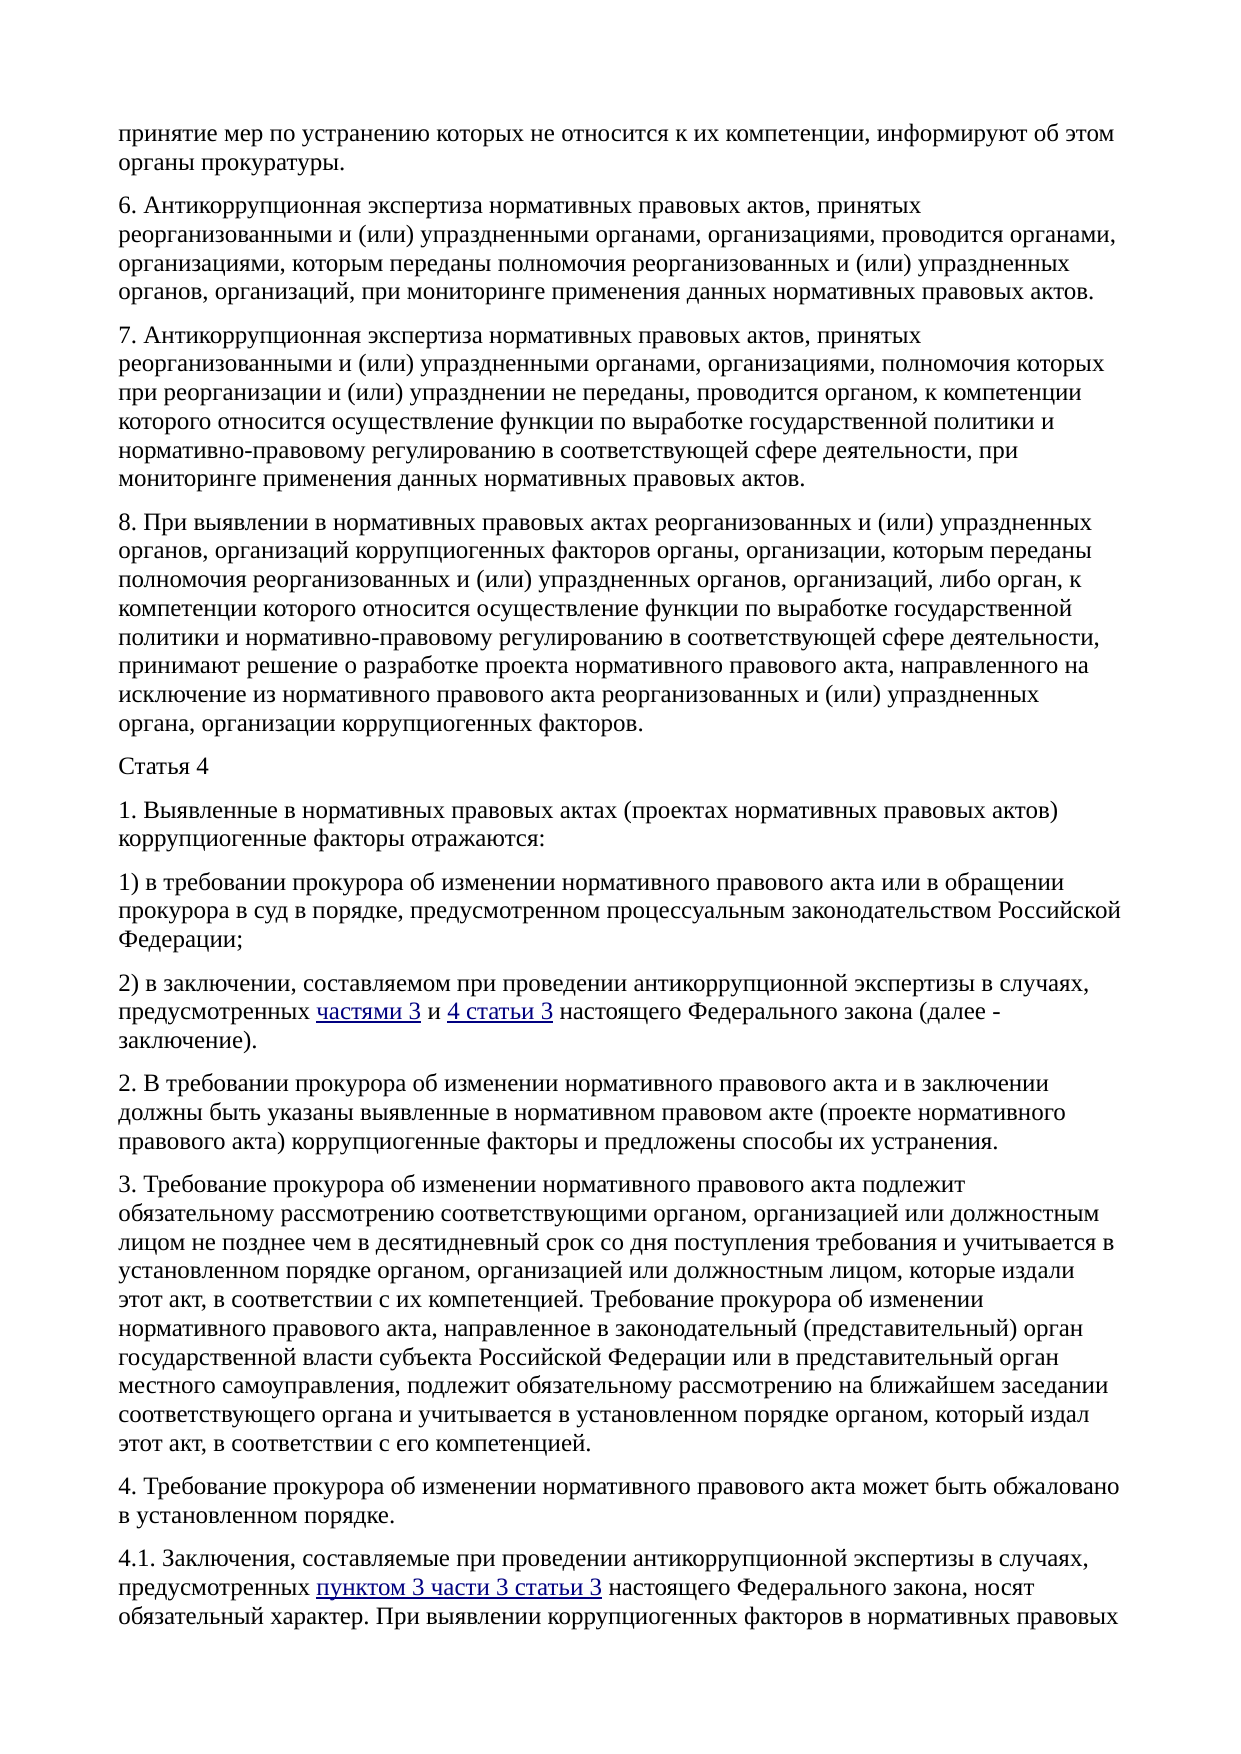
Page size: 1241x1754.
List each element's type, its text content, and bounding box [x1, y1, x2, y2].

text 2) в заключении, составляемом при проведении антикоррупционной экспертизы в случаях, предусмотренных частями 3 и 4 статьи 3 настоящего Федерального закона (далее - заключение). [118, 968, 1122, 1054]
text 1) в требовании прокурора об изменении нормативного правового акта или в обращении прокурора в суд в порядке, предусмотренном процессуальным законодательством Российской Федерации; [118, 867, 1122, 953]
text 4. Требование прокурора об изменении нормативного правового акта может быть обжаловано в установленном порядке. [118, 1471, 1122, 1529]
text 2. В требовании прокурора об изменении нормативного правового акта и в заключении должны быть указаны выявленные в нормативном правовом акте (проекте нормативного правового акта) коррупциогенные факторы и предложены способы их устранения. [118, 1068, 1122, 1155]
text Статья 4 [118, 751, 1122, 780]
text 6. Антикоррупционная экспертиза нормативных правовых актов, принятых реорганизованными и (или) упраздненными органами, организациями, проводится органами, организациями, которым переданы полномочия реорганизованных и (или) упраздненных органов, организаций, при мониторинге применения данных нормативных правовых актов. [118, 190, 1122, 305]
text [118, 1543, 1122, 1630]
text 1. Выявленные в нормативных правовых актах (проектах нормативных правовых актов) коррупциогенные факторы отражаются: [118, 795, 1122, 852]
text 7. Антикоррупционная экспертиза нормативных правовых актов, принятых реорганизованными и (или) упраздненными органами, организациями, полномочия которых при реорганизации и (или) упразднении не переданы, проводится органом, к компетенции которого относится осуществление функции по выработке государственной политики и нормативно-правовому регулированию в соответствующей сфере деятельности, при мониторинге применения данных нормативных правовых актов. [118, 320, 1122, 492]
text 3. Требование прокурора об изменении нормативного правового акта подлежит обязательному рассмотрению соответствующими органом, организацией или должностным лицом не позднее чем в десятидневный срок со дня поступления требования и учитывается в установленном порядке органом, организацией или должностным лицом, которые издали этот акт, в соответствии с их компетенцией. Требование прокурора об изменении нормативного правового акта, направленное в законодательный (представительный) орган государственной власти субъекта Российской Федерации или в представительный орган местного самоуправления, подлежит обязательному рассмотрению на ближайшем заседании соответствующего органа и учитывается в установленном порядке органом, который издал этот акт, в соответствии с его компетенцией. [118, 1169, 1122, 1457]
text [118, 118, 1122, 176]
text 8. При выявлении в нормативных правовых актах реорганизованных и (или) упраздненных органов, организаций коррупциогенных факторов органы, организации, которым переданы полномочия реорганизованных и (или) упраздненных органов, организаций, либо орган, к компетенции которого относится осуществление функции по выработке государственной политики и нормативно-правовому регулированию в соответствующей сфере деятельности, принимают решение о разработке проекта нормативного правового акта, направленного на исключение из нормативного правового акта реорганизованных и (или) упраздненных органа, организации коррупциогенных факторов. [118, 507, 1122, 737]
